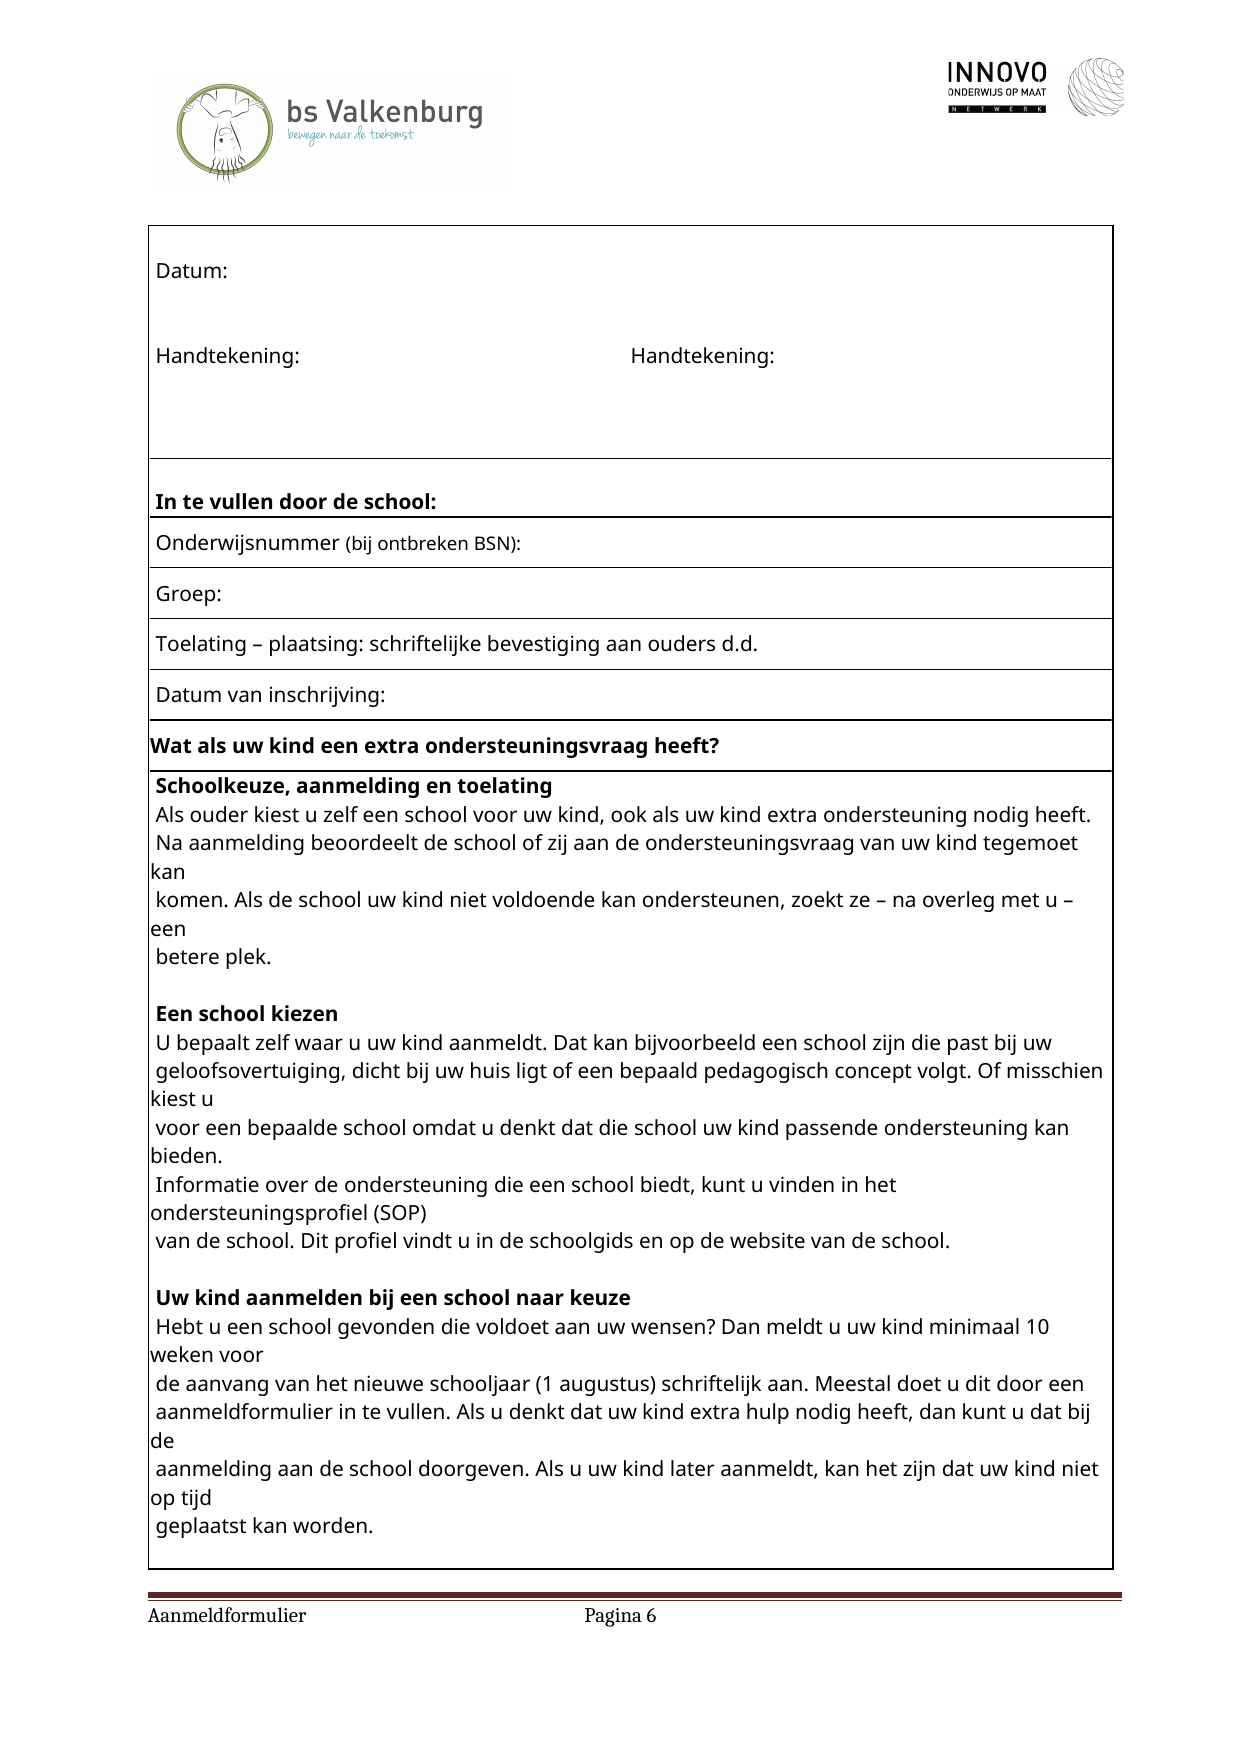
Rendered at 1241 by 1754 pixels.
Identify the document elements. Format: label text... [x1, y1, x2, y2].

picture [147, 73, 514, 196]
picture [948, 58, 1124, 116]
